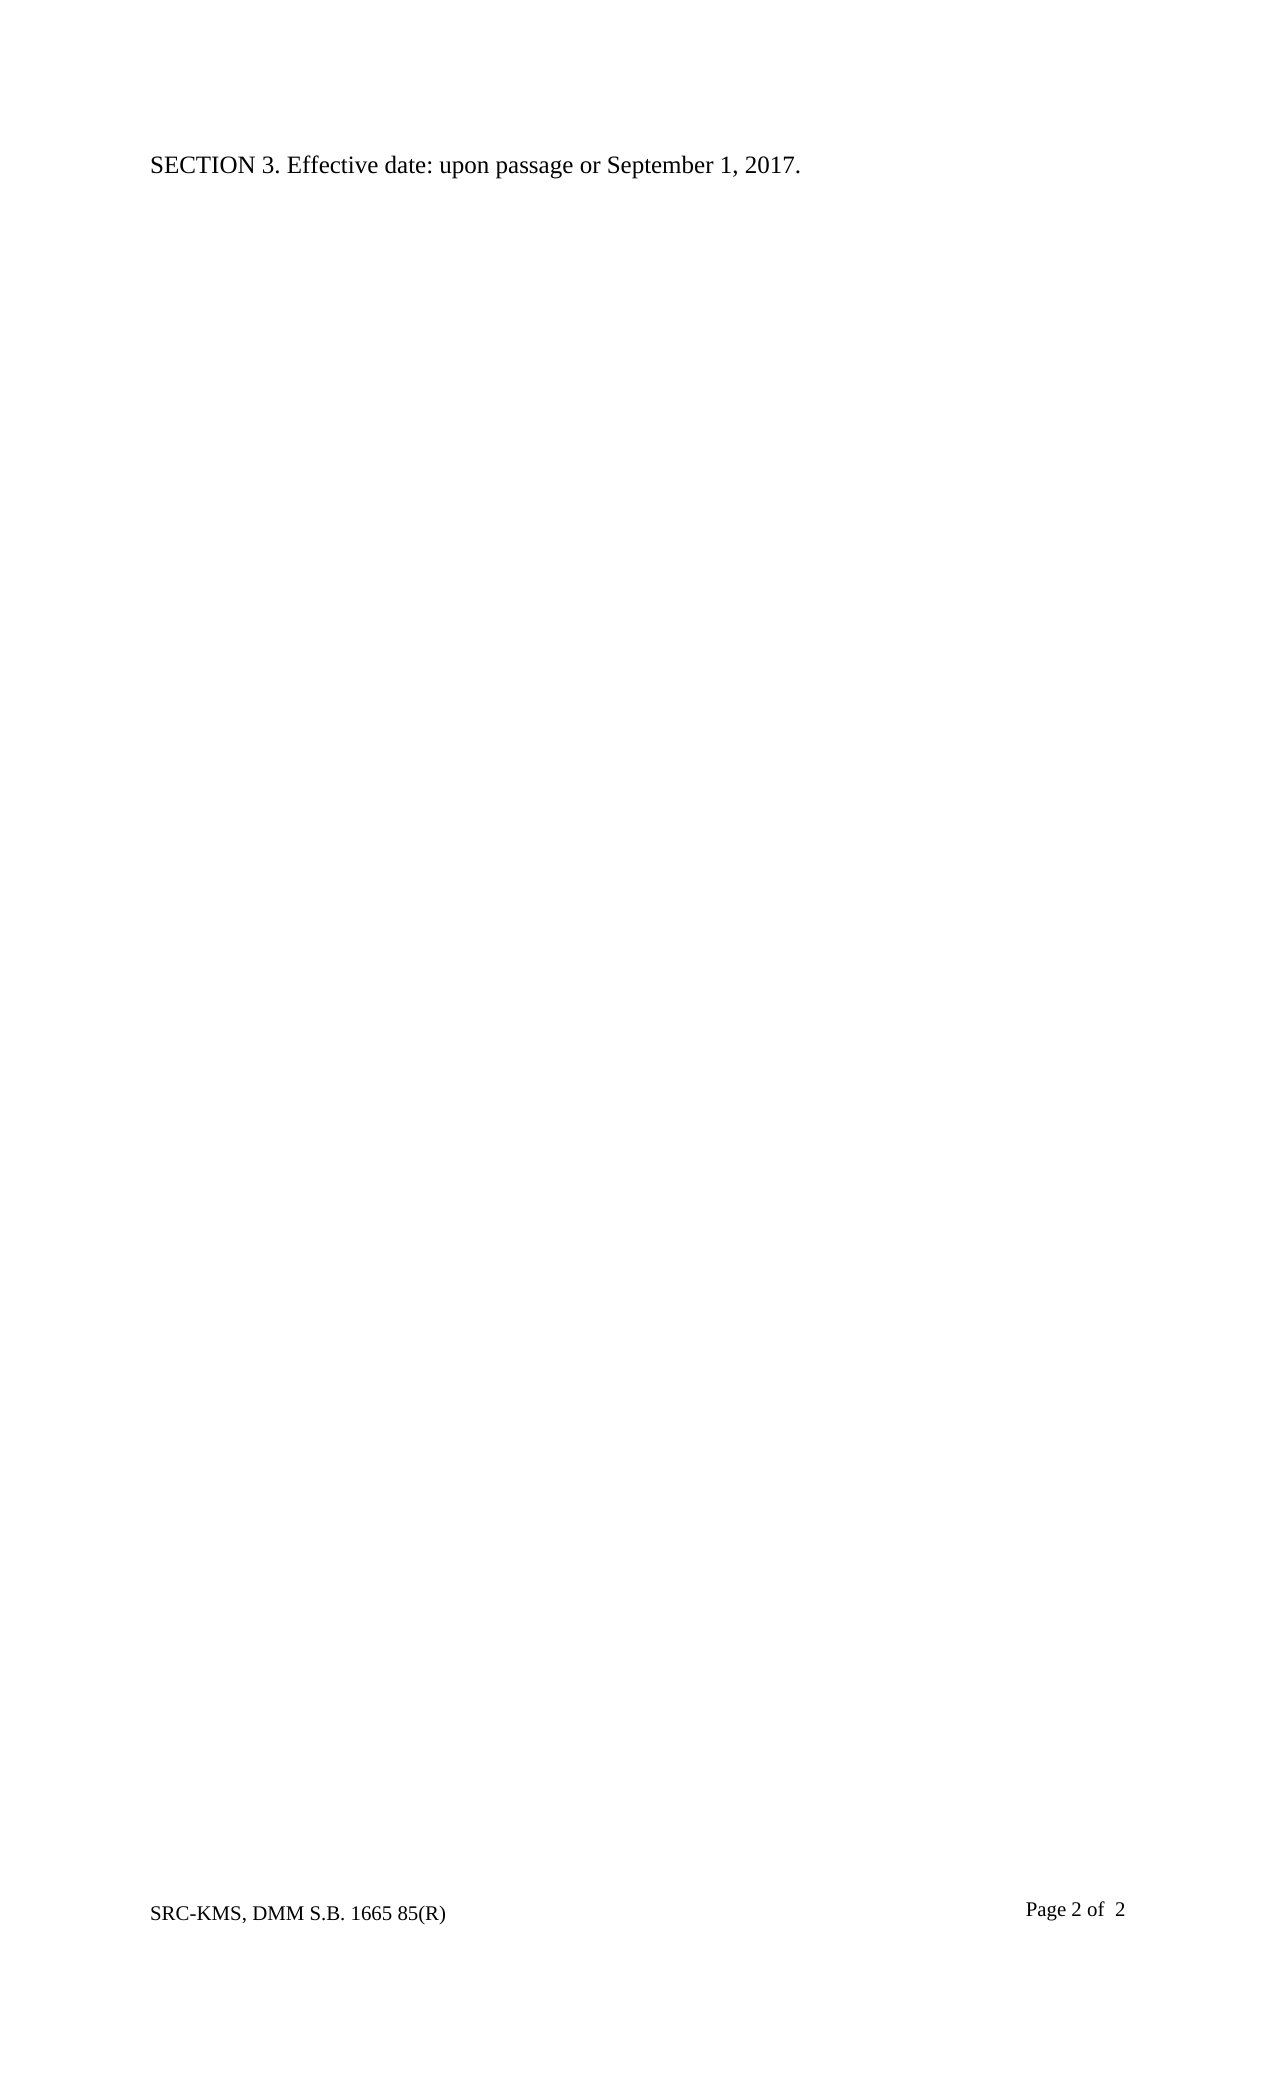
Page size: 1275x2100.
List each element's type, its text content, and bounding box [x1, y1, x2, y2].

text SECTION 3. Effective date: upon passage or September 1, 2017. [150, 150, 1125, 179]
